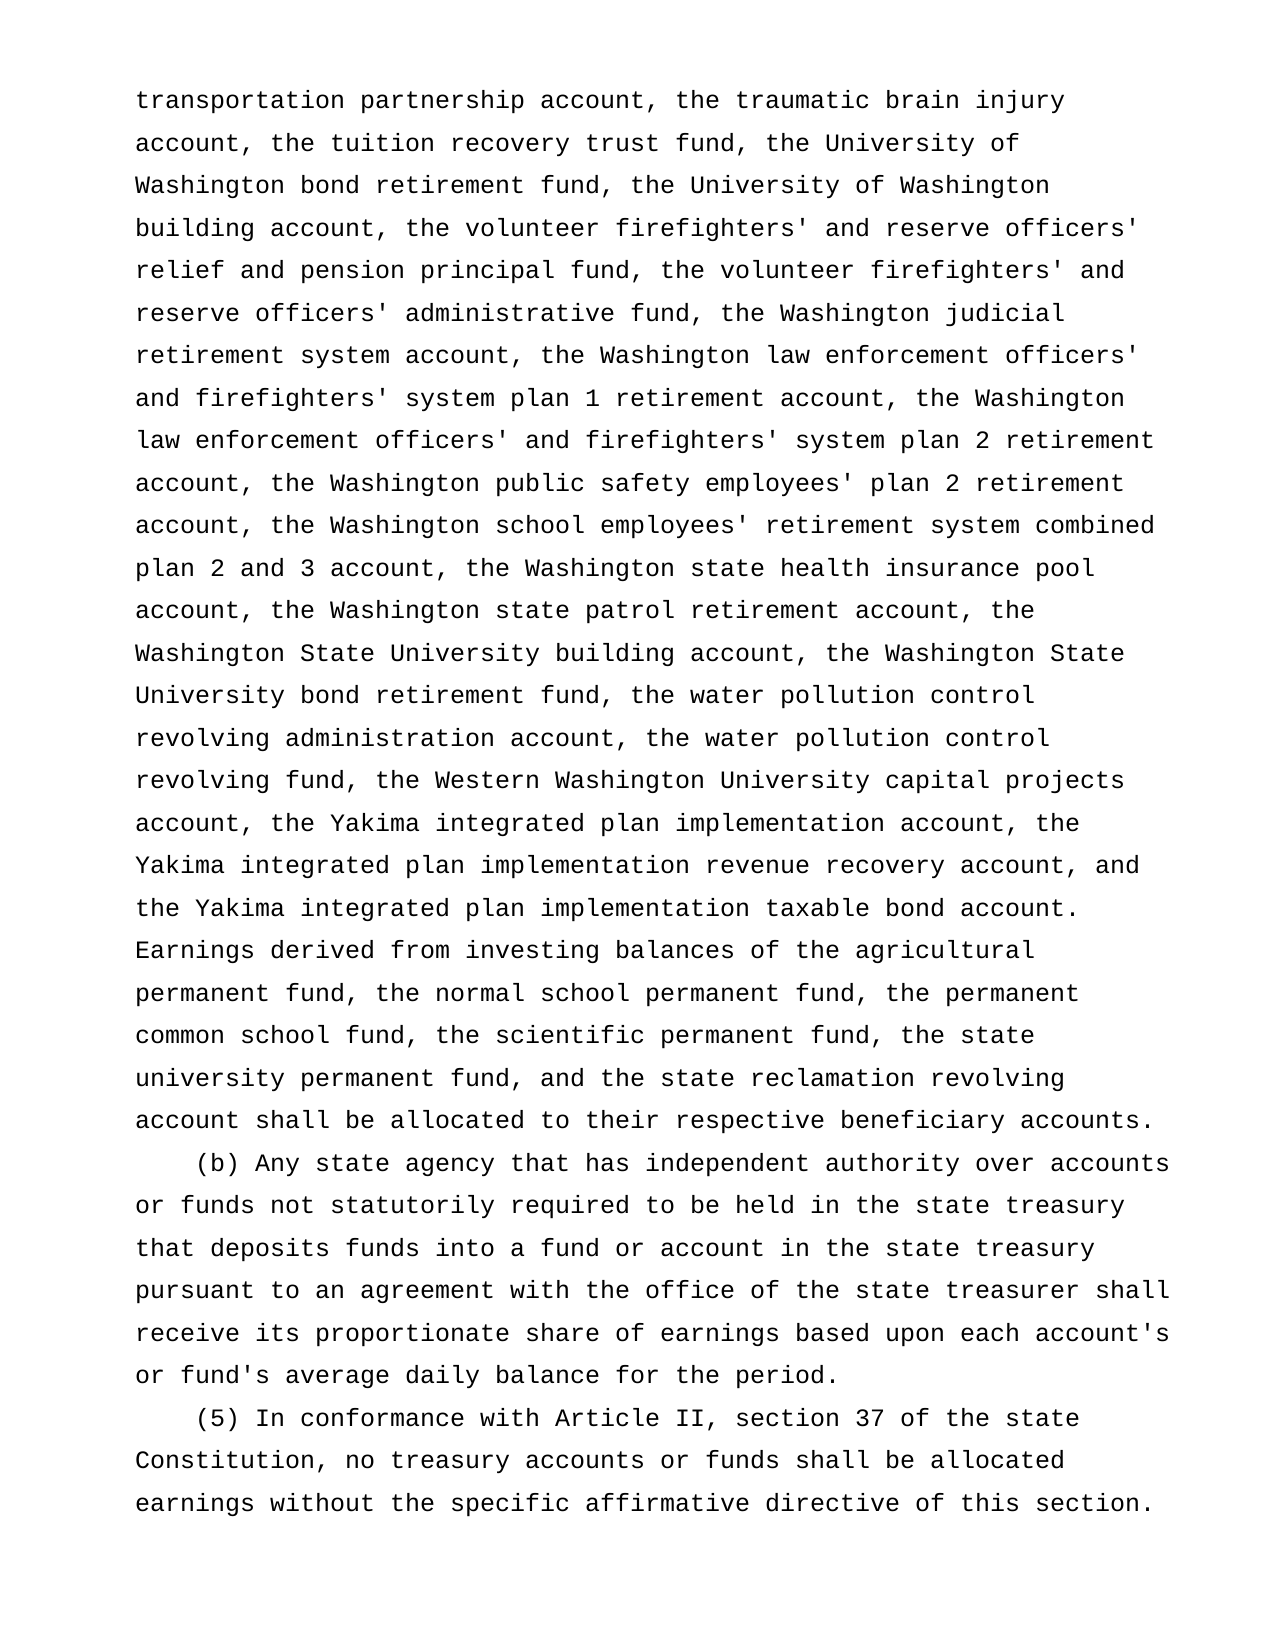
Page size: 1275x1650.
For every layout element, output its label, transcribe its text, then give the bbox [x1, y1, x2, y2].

text (5) In conformance with Article II, section 37 of the state Constitution, no treasury accounts or funds shall be allocated earnings without the specific affirmative directive of this section. [135, 1392, 1170, 1520]
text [135, 75, 1170, 1137]
text (b) Any state agency that has independent authority over accounts or funds not statutorily required to be held in the state treasury that deposits funds into a fund or account in the state treasury pursuant to an agreement with the office of the state treasurer shall receive its proportionate share of earnings based upon each account's or fund's average daily balance for the period. [135, 1137, 1170, 1392]
